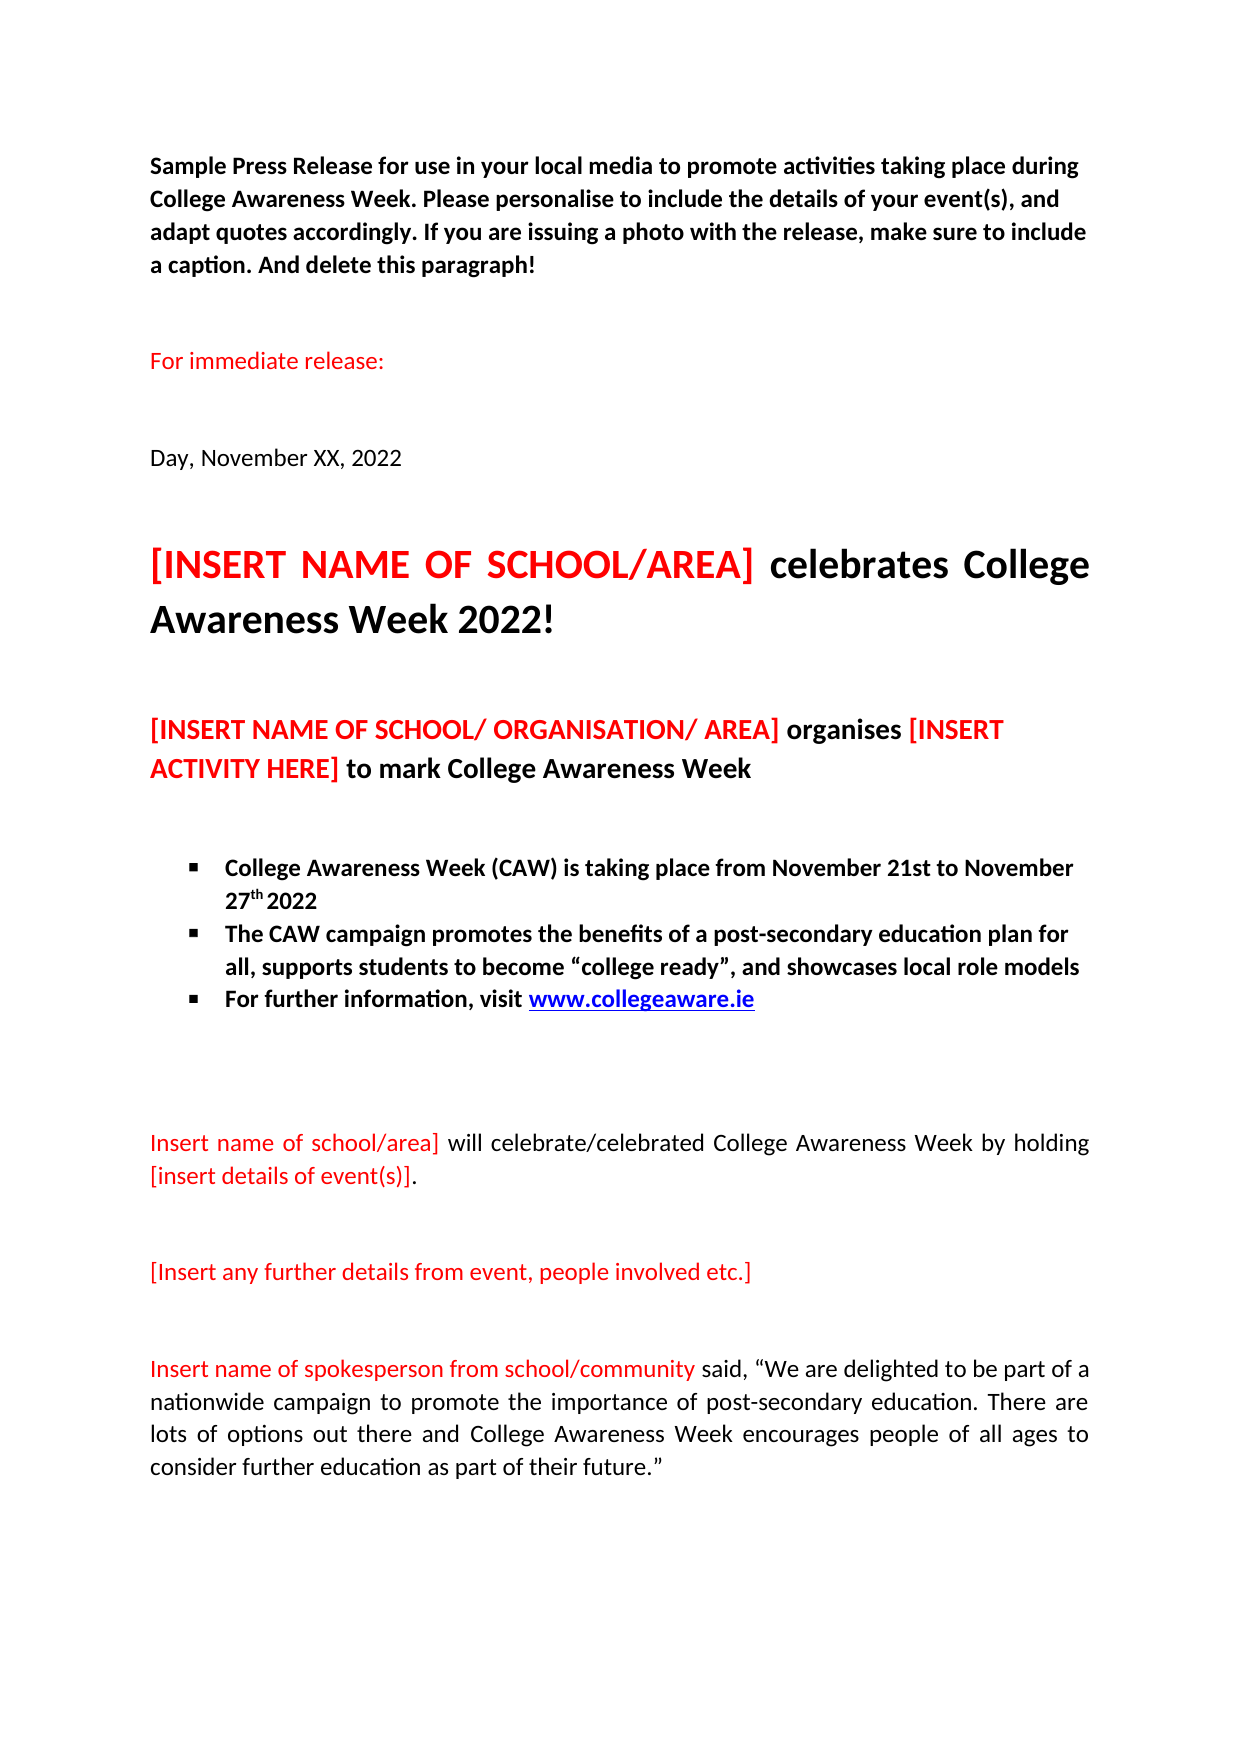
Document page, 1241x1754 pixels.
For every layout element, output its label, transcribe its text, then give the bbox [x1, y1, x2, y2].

text [INSERT NAME OF SCHOOL/ ORGANISATION/ AREA] organises [INSERT ACTIVITY HERE] to mark College Awareness Week [150, 711, 1090, 786]
text [Insert any further details from event, people involved etc.] [150, 1256, 1090, 1287]
list The CAW campaign promotes the benefits of a post-secondary education plan for all, supports students to become “college ready”, and showcases local role models [187, 918, 1090, 981]
list College Awareness Week (CAW) is taking place from November 21st to November 27th 2022 [187, 852, 1090, 915]
text For immediate release: [150, 345, 1090, 376]
text Insert name of school/area] will celebrate/celebrated College Awareness Week by holding [insert details of event(s)]. [150, 1127, 1090, 1190]
text [INSERT NAME OF SCHOOL/AREA] celebrates College Awareness Week 2022! [150, 538, 1090, 644]
text Insert name of spokesperson from school/community said, “We are delighted to be part of a nationwide campaign to promote the importance of post-secondary education. There are lots of options out there and College Awareness Week encourages people of all ages to consider further education as part of their future.” [150, 1353, 1090, 1482]
text Sample Press Release for use in your local media to promote activities taking place during College Awareness Week. Please personalise to include the details of your event(s), and adapt quotes accordingly. If you are issuing a photo with the release, make sure to include a caption. And delete this paragraph! [150, 150, 1090, 279]
text Day, November XX, 2022 [150, 442, 1090, 472]
list For further information, visit www.collegeaware.ie [187, 983, 1090, 1014]
